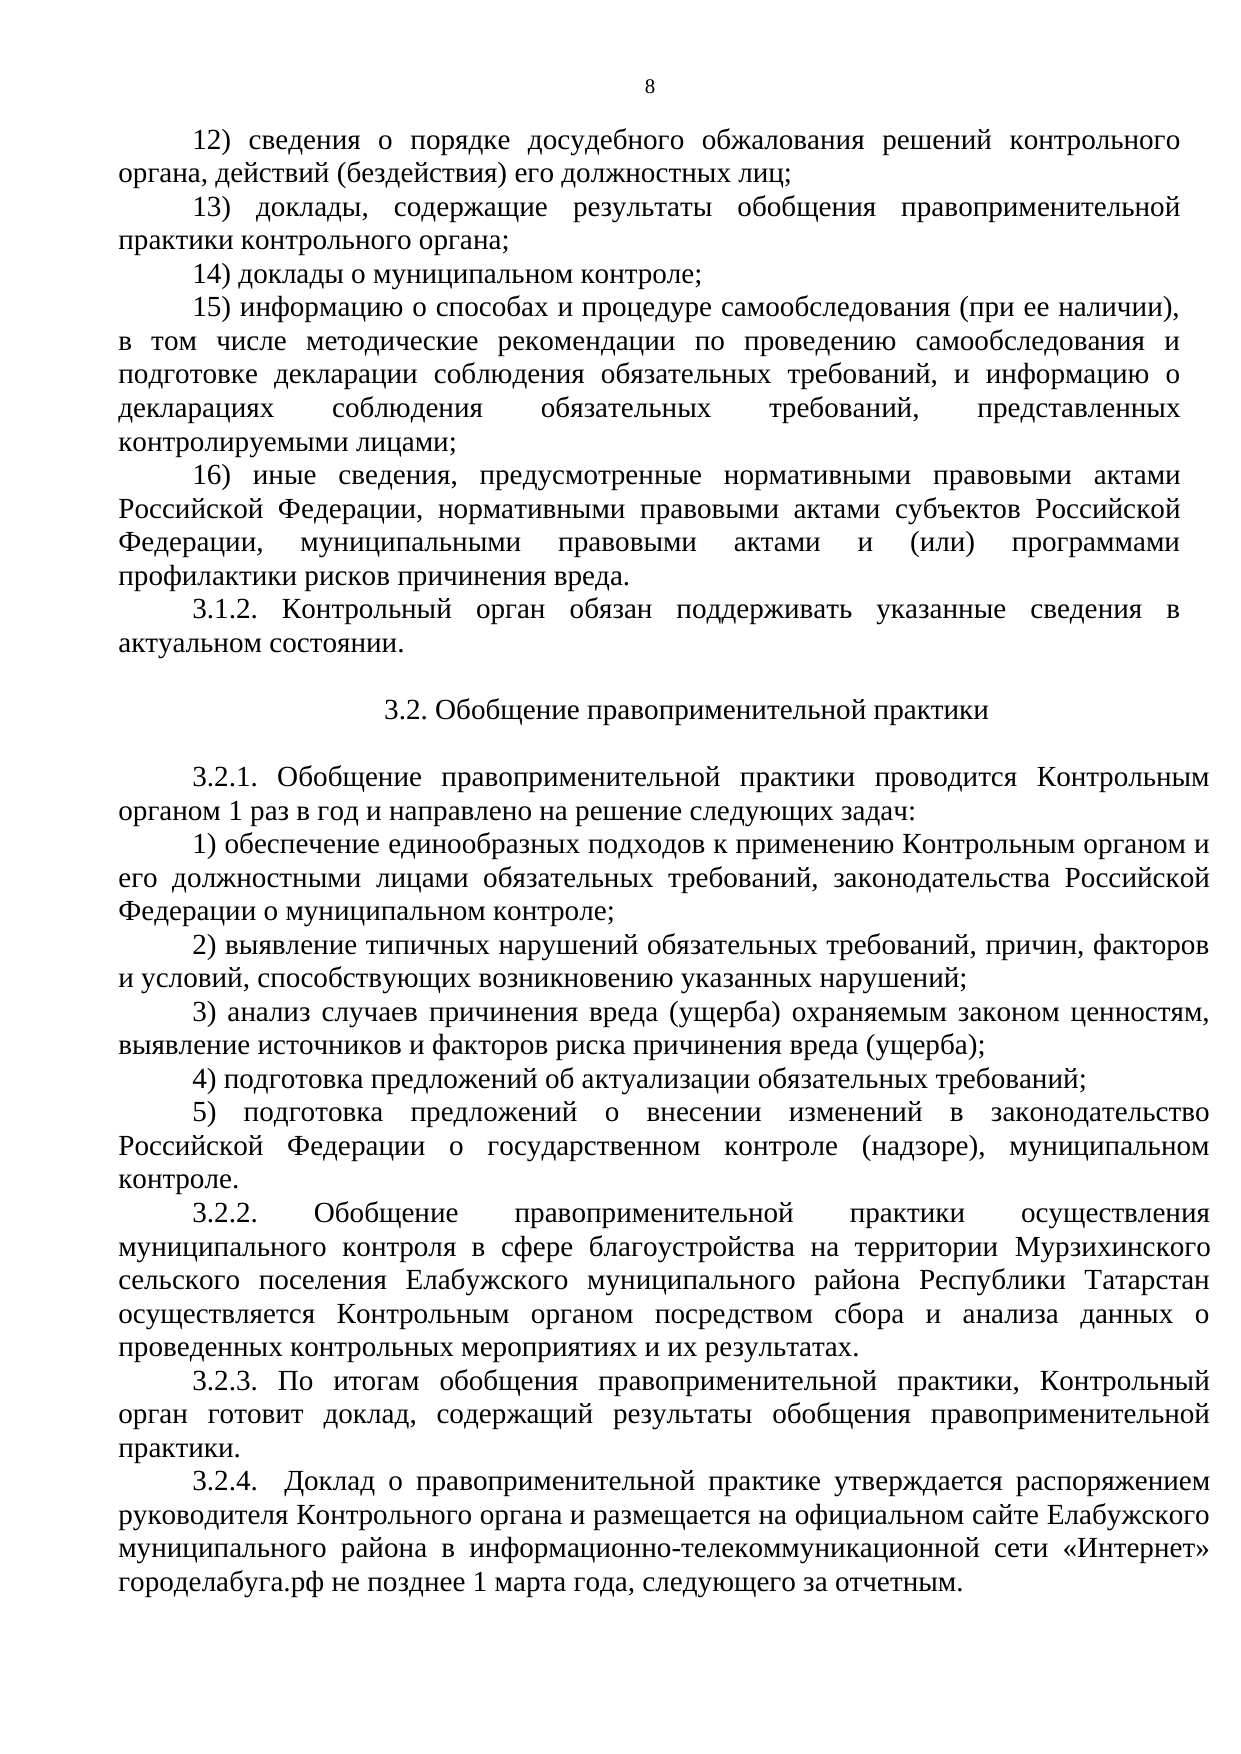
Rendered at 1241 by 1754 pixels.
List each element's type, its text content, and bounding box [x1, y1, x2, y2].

list 3.2. Обобщение правоприменительной практики [118, 692, 1181, 726]
text 3.2.2. Обобщение правоприменительной практики осуществления муниципального контроля в сфере благоустройства на территории Мурзихинского сельского поселения Елабужского муниципального района Республики Татарстан осуществляется Контрольным органом посредством сбора и анализа данных о проведенных контрольных мероприятиях и их результатах. [118, 1195, 1211, 1363]
text 3.2.4. Доклад о правоприменительной практике утверждается распоряжением руководителя Контрольного органа и размещается на официальном сайте Елабужского муниципального района в информационно-телекоммуникационной сети «Интернет» городелабуга.рф не позднее 1 марта года, следующего за отчетным. [118, 1463, 1211, 1598]
text 15) информацию о способах и процедуре самообследования (при ее наличии), в том числе методические рекомендации по проведению самообследования и подготовке декларации соблюдения обязательных требований, и информацию о декларациях соблюдения обязательных требований, представленных контролируемыми лицами; [118, 289, 1181, 457]
text 14) доклады о муниципальном контроле; [118, 256, 1181, 289]
text 1) обеспечение единообразных подходов к применению Контрольным органом и его должностными лицами обязательных требований, законодательства Российской Федерации о муниципальном контроле; [118, 826, 1211, 927]
text 3.1.2. Контрольный орган обязан поддерживать указанные сведения в актуальном состоянии. [118, 591, 1181, 658]
text 2) выявление типичных нарушений обязательных требований, причин, факторов и условий, способствующих возникновению указанных нарушений; [118, 927, 1211, 994]
text 3) анализ случаев причинения вреда (ущерба) охраняемым законом ценностям, выявление источников и факторов риска причинения вреда (ущерба); [118, 994, 1211, 1061]
text 12) сведения о порядке досудебного обжалования решений контрольного органа, действий (бездействия) его должностных лиц; [118, 122, 1181, 189]
text 4) подготовка предложений об актуализации обязательных требований; [118, 1061, 1211, 1094]
text 5) подготовка предложений о внесении изменений в законодательство Российской Федерации о государственном контроле (надзоре), муниципальном контроле. [118, 1094, 1211, 1195]
text 3.2.3. По итогам обобщения правоприменительной практики, Контрольный орган готовит доклад, содержащий результаты обобщения правоприменительной практики. [118, 1363, 1211, 1463]
text 13) доклады, содержащие результаты обобщения правоприменительной практики контрольного органа; [118, 189, 1181, 256]
text 3.2.1. Обобщение правоприменительной практики проводится Контрольным органом 1 раз в год и направлено на решение следующих задач: [118, 759, 1211, 826]
text 16) иные сведения, предусмотренные нормативными правовыми актами Российской Федерации, нормативными правовыми актами субъектов Российской Федерации, муниципальными правовыми актами и (или) программами профилактики рисков причинения вреда. [118, 457, 1181, 591]
